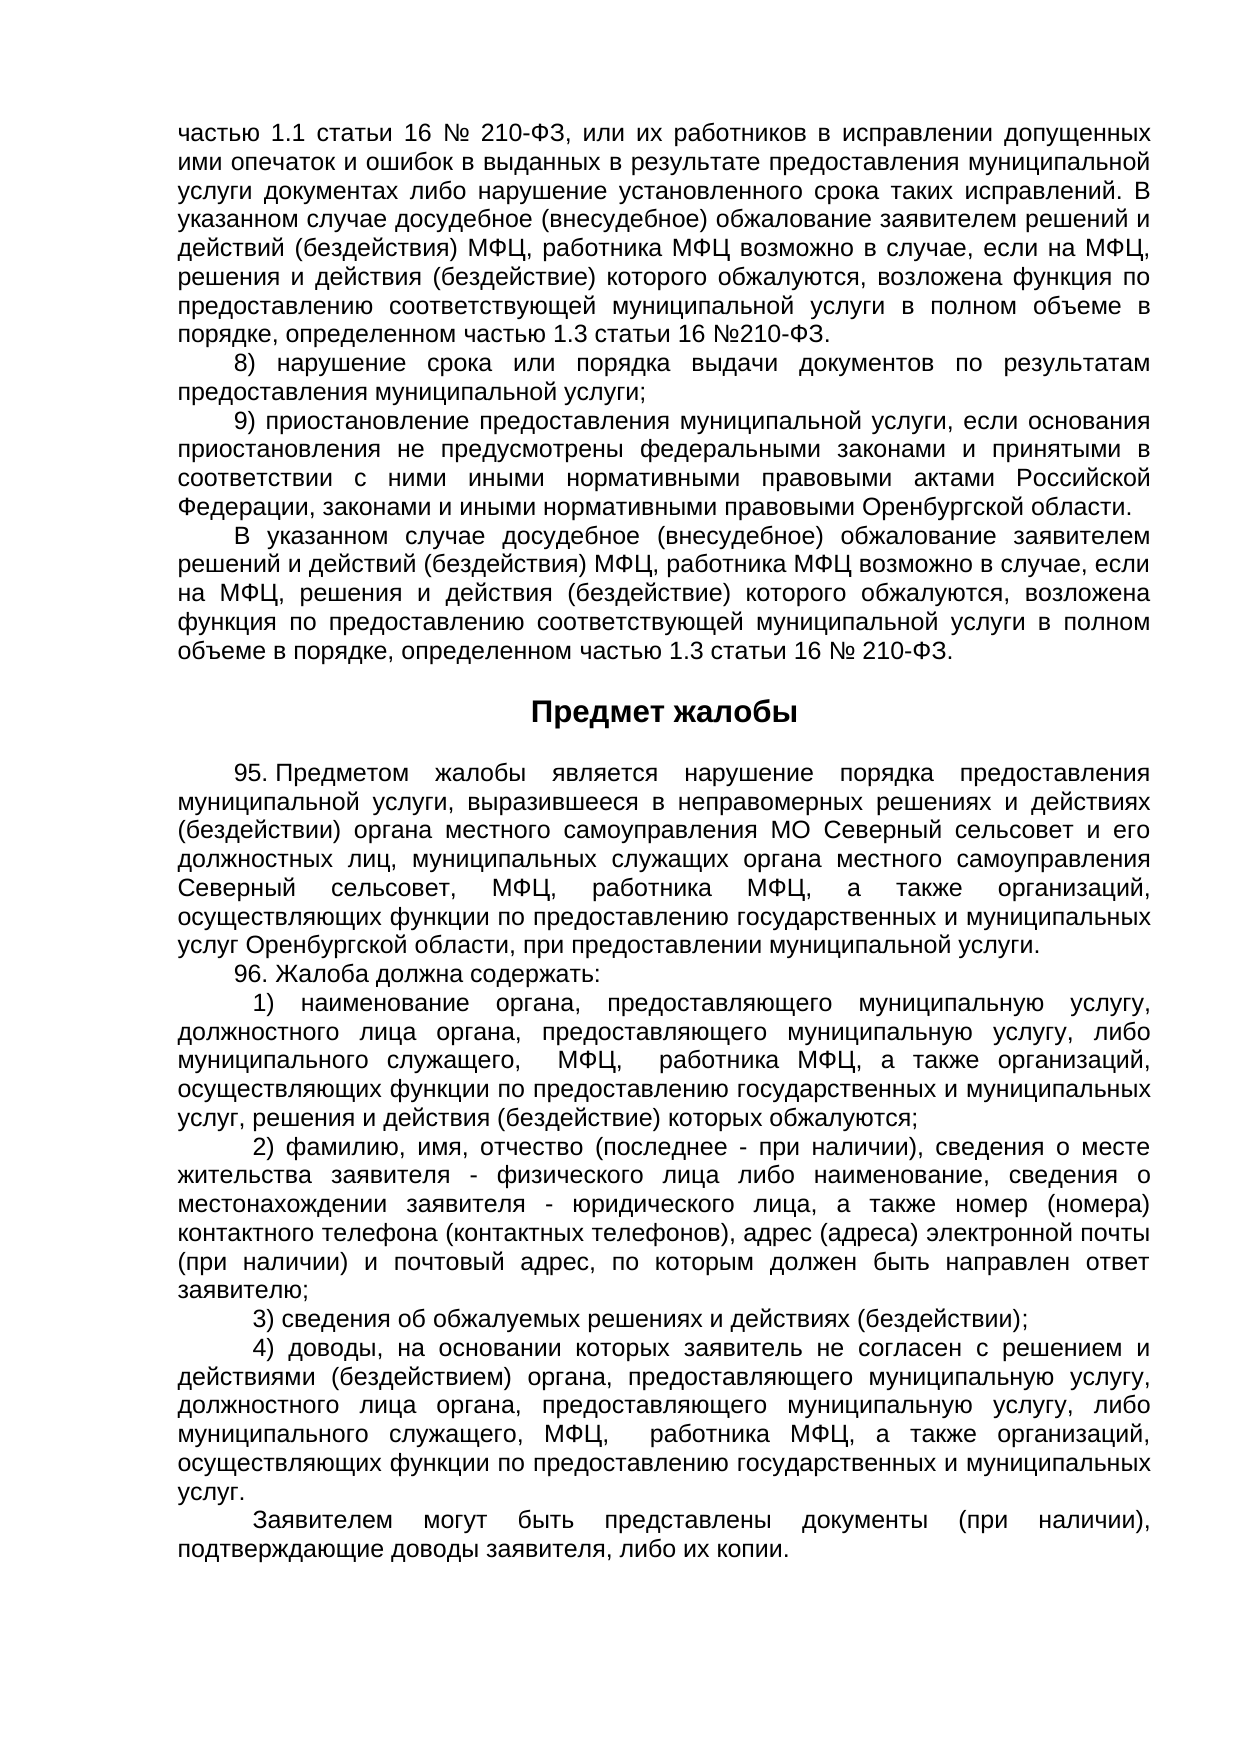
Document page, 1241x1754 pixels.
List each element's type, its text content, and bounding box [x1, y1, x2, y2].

text 96. Жалоба должна содержать: [177, 959, 1152, 988]
text В указанном случае досудебное (внесудебное) обжалование заявителем решений и действий (бездействия) МФЦ, работника МФЦ возможно в случае, если на МФЦ, решения и действия (бездействие) которого обжалуются, возложена функция по предоставлению соответствующей муниципальной услуги в полном объеме в порядке, определенном частью 1.3 статьи 16 № 210-ФЗ. [177, 521, 1152, 664]
text 4) доводы, на основании которых заявитель не согласен с решением и действиями (бездействием) органа, предоставляющего муниципальную услугу, должностного лица органа, предоставляющего муниципальную услугу, либо муниципального служащего, МФЦ, работника МФЦ, а также организаций, осуществляющих функции по предоставлению государственных и муниципальных услуг. [177, 1333, 1152, 1505]
text 2) фамилию, имя, отчество (последнее - при наличии), сведения о месте жительства заявителя - физического лица либо наименование, сведения о местонахождении заявителя - юридического лица, а также номер (номера) контактного телефона (контактных телефонов), адрес (адреса) электронной почты (при наличии) и почтовый адрес, по которым должен быть направлен ответ заявителю; [177, 1132, 1152, 1304]
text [177, 118, 1152, 348]
text 1) наименование органа, предоставляющего муниципальную услугу, должностного лица органа, предоставляющего муниципальную услугу, либо муниципального служащего, МФЦ, работника МФЦ, а также организаций, осуществляющих функции по предоставлению государственных и муниципальных услуг, решения и действия (бездействие) которых обжалуются; [177, 988, 1152, 1132]
text Предмет жалобы [177, 693, 1152, 729]
text 3) сведения об обжалуемых решениях и действиях (бездействии); [177, 1304, 1152, 1333]
text 95. Предметом жалобы является нарушение порядка предоставления муниципальной услуги, выразившееся в неправомерных решениях и действиях (бездействии) органа местного самоуправления МО Северный сельсовет и его должностных лиц, муниципальных служащих органа местного самоуправления Северный сельсовет, МФЦ, работника МФЦ, а также организаций, осуществляющих функции по предоставлению государственных и муниципальных услуг Оренбургской области, при предоставлении муниципальной услуги. [177, 758, 1152, 959]
text Заявителем могут быть представлены документы (при наличии), подтверждающие доводы заявителя, либо их копии. [177, 1505, 1152, 1563]
text 8) нарушение срока или порядка выдачи документов по результатам предоставления муниципальной услуги; [177, 348, 1152, 406]
text 9) приостановление предоставления муниципальной услуги, если основания приостановления не предусмотрены федеральными законами и принятыми в соответствии с ними иными нормативными правовыми актами Российской Федерации, законами и иными нормативными правовыми Оренбургской области. [177, 406, 1152, 521]
